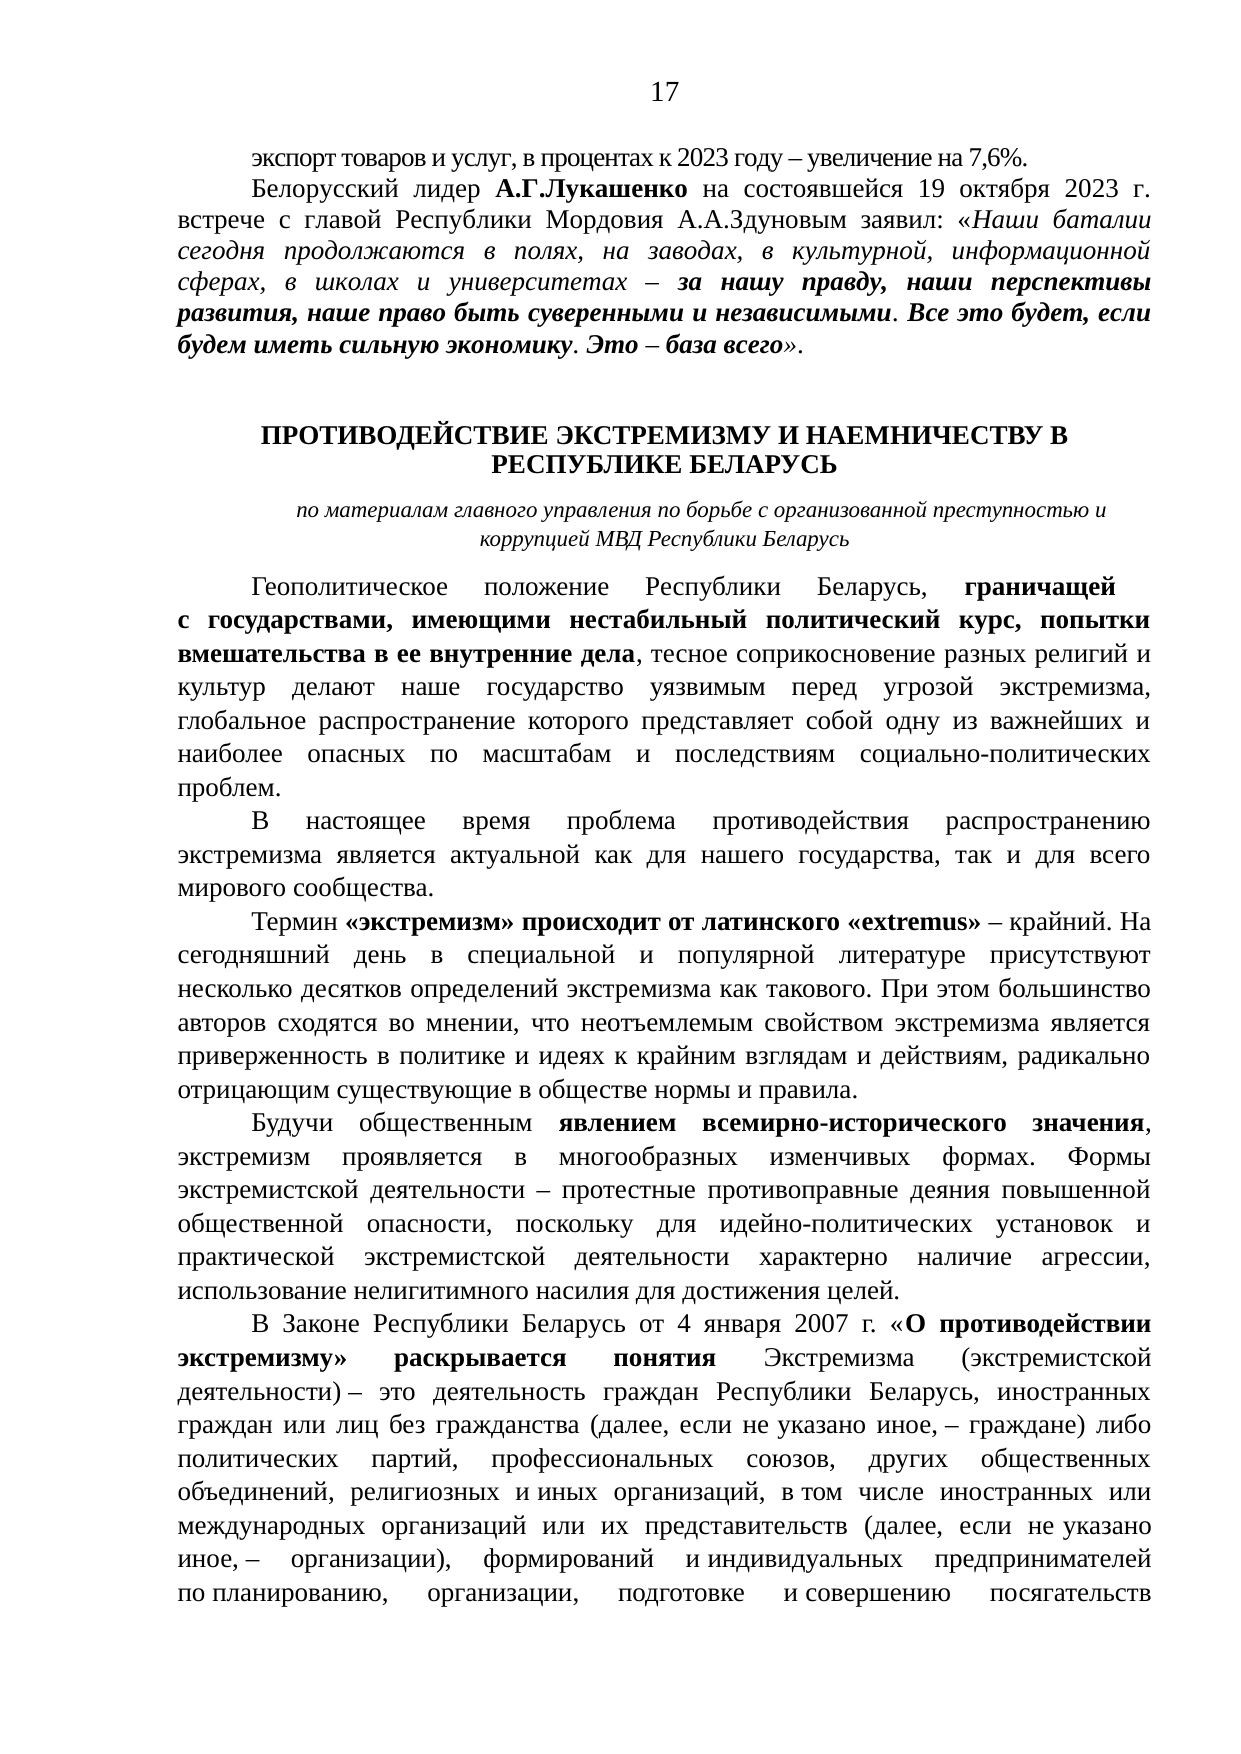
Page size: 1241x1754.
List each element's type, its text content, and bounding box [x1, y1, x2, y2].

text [177, 1308, 1152, 1607]
text Будучи общественным явлением всемирно-исторического значения, экстремизм проявляется в многообразных изменчивых формах. Формы экстремистской деятельности – протестные противоправные деяния повышенной общественной опасности, поскольку для идейно-политических установок и практической экстремистской деятельности характерно наличие агрессии, использование нелигитимного насилия для достижения целей. [177, 1106, 1152, 1305]
text Геополитическое положение Республики Беларусь, граничащей с государствами, имеющими нестабильный политический курс, попытки вмешательства в ее внутренние дела, тесное соприкосновение разных религий и культур делают наше государство уязвимым перед угрозой экстремизма, глобальное распространение которого представляет собой одну из важнейших и наиболее опасных по масштабам и последствиям социально-политических проблем. [177, 570, 1152, 802]
text Термин «экстремизм» происходит от латинского «extremus» – крайний. На сегодняшний день в специальной и популярной литературе присутствуют несколько десятков определений экстремизма как такового. При этом большинство авторов сходятся во мнении, что неотъемлемым свойством экстремизма является приверженность в политике и идеях к крайним взглядам и действиям, радикально отрицающим существующие в обществе нормы и правила. [177, 905, 1152, 1104]
text ПРОТИВОДЕЙСТВИЕ ЭКСТРЕМИЗМУ И НАЕМНИЧЕСТВУ В РЕСПУБЛИКЕ БЕЛАРУСЬ [177, 421, 1152, 479]
text Белорусский лидер А.Г.Лукашенко на состоявшейся 19 октября 2023 г. встрече с главой Республики Мордовия А.А.Здуновым заявил: «Наши баталии сегодня продолжаются в полях, на заводах, в культурной, информационной сферах, в школах и университетах – за нашу правду, наши перспективы развития, наше право быть суверенными и независимыми. Все это будет, если будем иметь сильную экономику. Это – база всего». [177, 172, 1152, 359]
text по материалам главного управления по борьбе с организованной преступностью и коррупцией МВД Республики Беларусь [177, 496, 1152, 551]
text В настоящее время проблема противодействия распространению экстремизма является актуальной как для нашего государства, так и для всего мирового сообщества. [177, 804, 1152, 903]
text экспорт товаров и услуг, в процентах к 2023 году – увеличение на 7,6%. [177, 141, 1152, 172]
